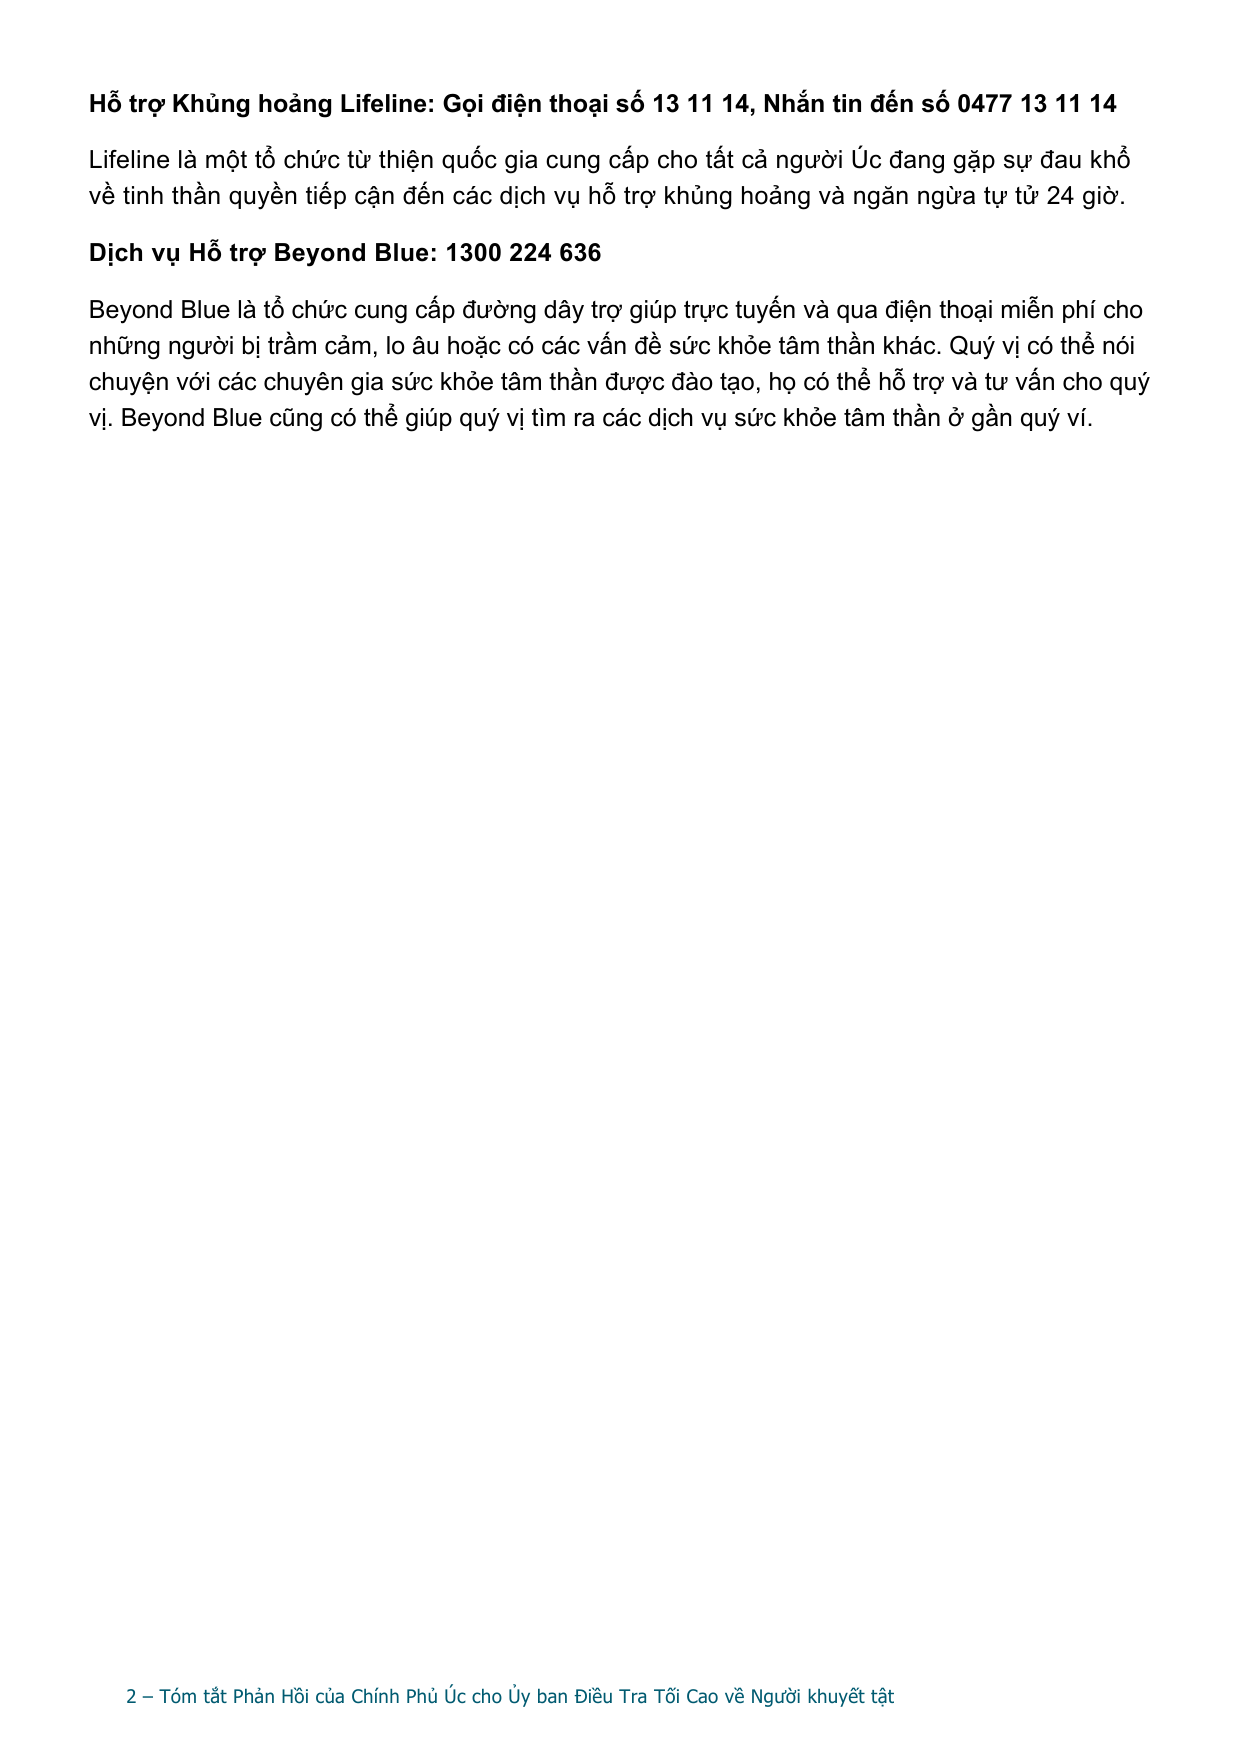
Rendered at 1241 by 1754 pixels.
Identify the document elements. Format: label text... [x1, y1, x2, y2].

text Hỗ trợ Khủng hoảng Lifeline: Gọi điện thoại số 13 11 14, Nhắn tin đến số 0477 13 11 14 [89, 89, 1152, 117]
text Lifeline là một tổ chức từ thiện quốc gia cung cấp cho tất cả người Úc đang gặp sự đau khổ về tinh thần quyền tiếp cận đến các dịch vụ hỗ trợ khủng hoảng và ngăn ngừa tự tử 24 giờ. [89, 145, 1152, 210]
text Dịch vụ Hỗ trợ Beyond Blue: 1300 224 636 [89, 238, 1152, 267]
text Beyond Blue là tổ chức cung cấp đường dây trợ giúp trực tuyến và qua điện thoại miễn phí cho những người bị trầm cảm, lo âu hoặc có các vấn đề sức khỏe tâm thần khác. Quý vị có thể nói chuyện với các chuyên gia sức khỏe tâm thần được đào tạo, họ có thể hỗ trợ và tư vấn cho quý vị. Beyond Blue cũng có thể giúp quý vị tìm ra các dịch vụ sức khỏe tâm thần ở gần quý ví. [89, 295, 1152, 431]
